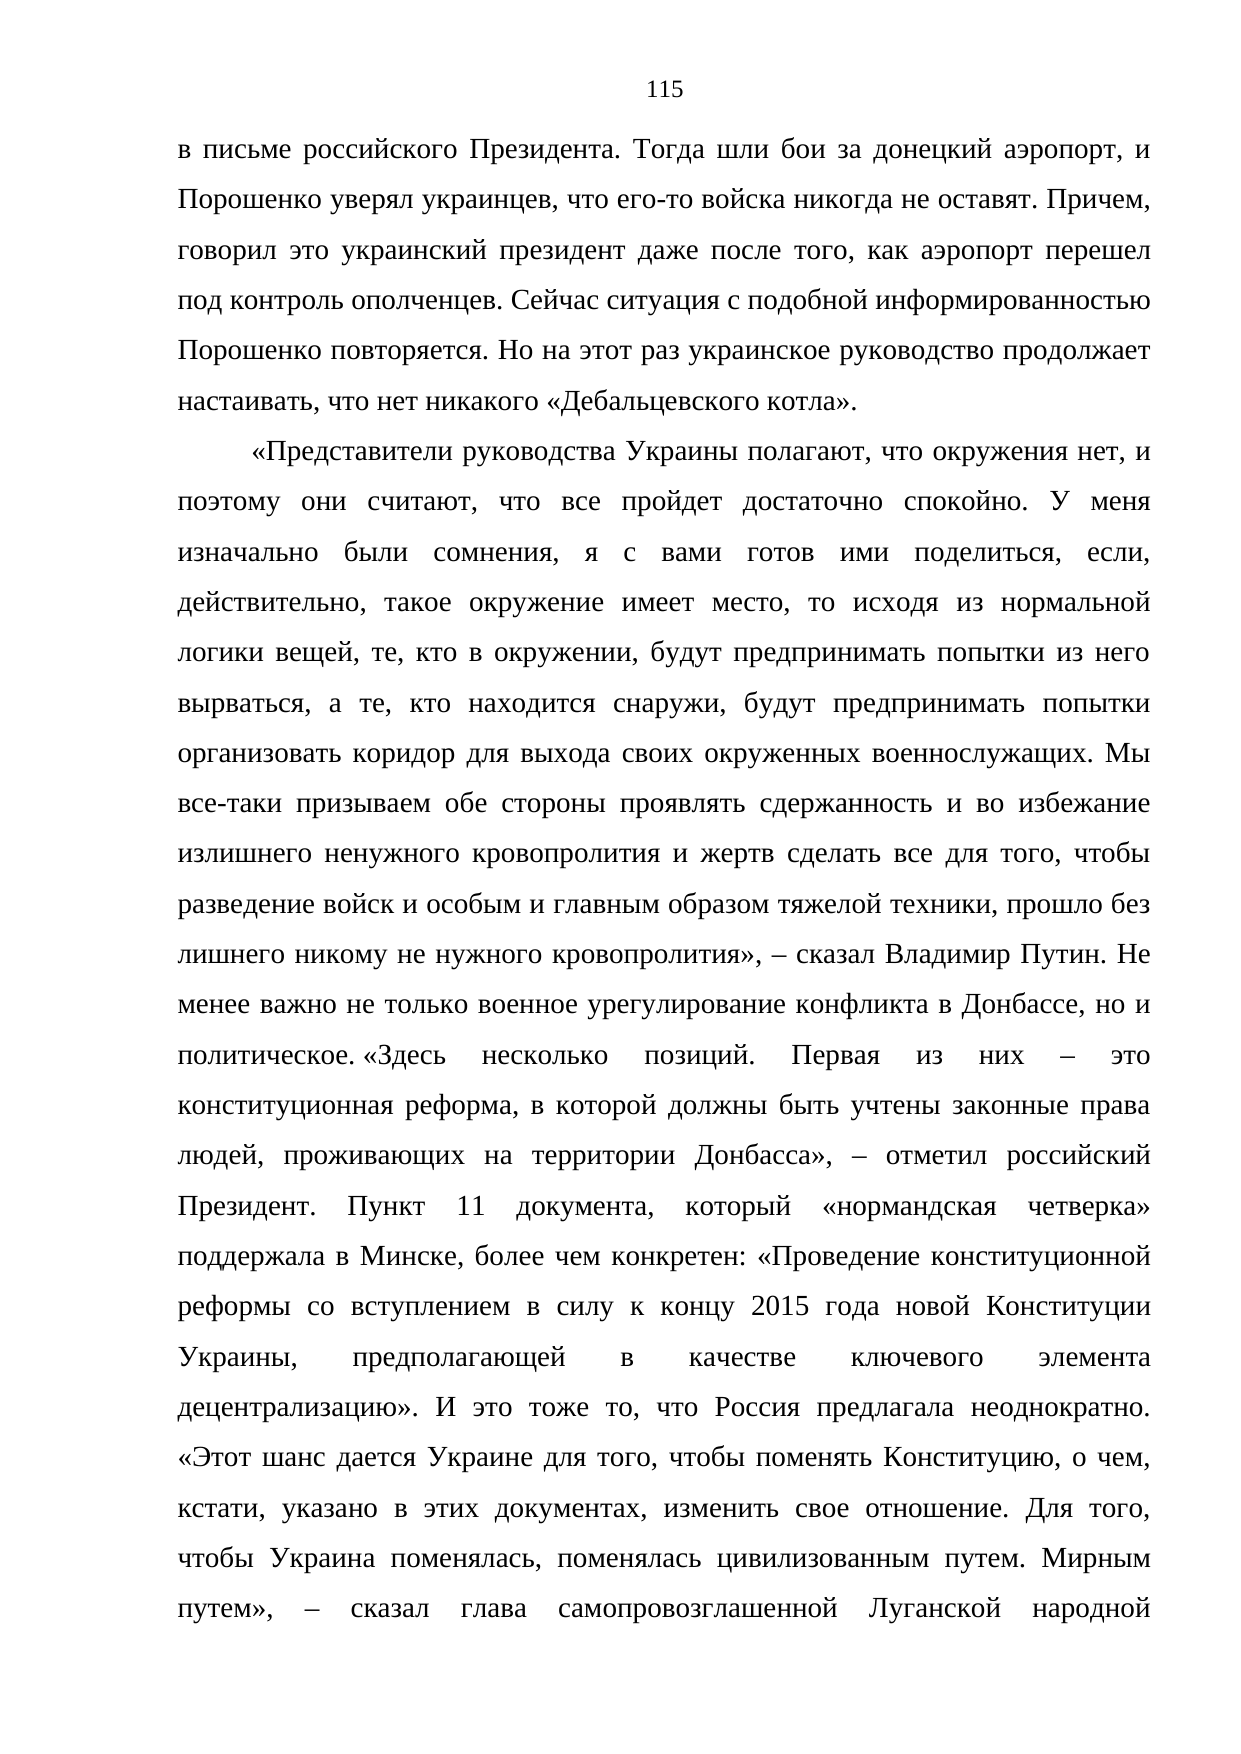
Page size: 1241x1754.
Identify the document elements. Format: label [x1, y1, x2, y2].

text [177, 131, 1152, 416]
text [177, 433, 1152, 1624]
